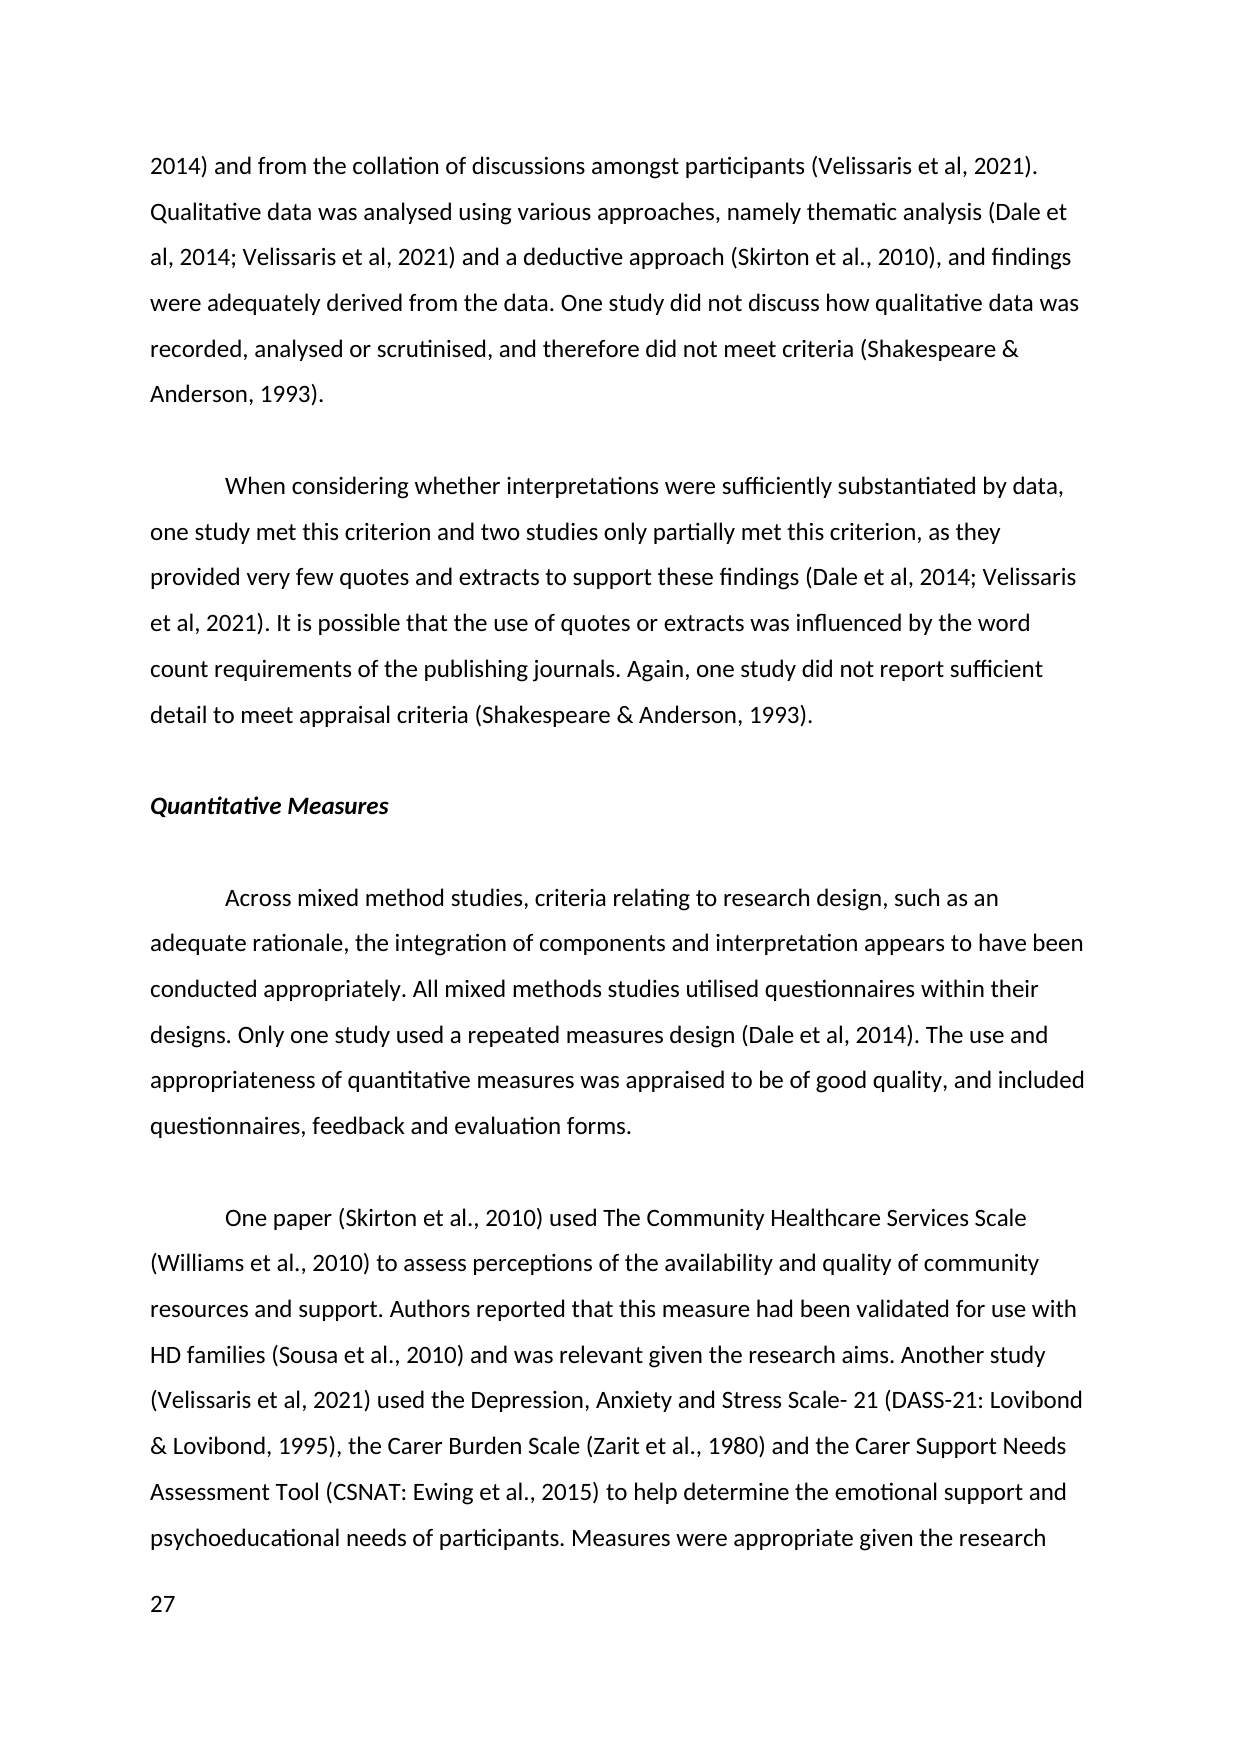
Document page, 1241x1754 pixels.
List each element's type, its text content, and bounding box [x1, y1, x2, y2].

text Across mixed method studies, criteria relating to research design, such as an adequate rationale, the integration of components and interpretation appears to have been conducted appropriately. All mixed methods studies utilised questionnaires within their designs. Only one study used a repeated measures design (Dale et al, 2014). The use and appropriateness of quantitative measures was appraised to be of good quality, and included questionnaires, feedback and evaluation forms. [150, 882, 1090, 1141]
text Quantitative Measures [150, 790, 1090, 821]
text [150, 150, 1090, 409]
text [150, 1202, 1090, 1552]
text When considering whether interpretations were sufficiently substantiated by data, one study met this criterion and two studies only partially met this criterion, as they provided very few quotes and extracts to support these findings (Dale et al, 2014; Velissaris et al, 2021). It is possible that the use of quotes or extracts was influenced by the word count requirements of the publishing journals. Again, one study did not report sufficient detail to meet appraisal criteria (Shakespeare & Anderson, 1993). [150, 470, 1090, 729]
